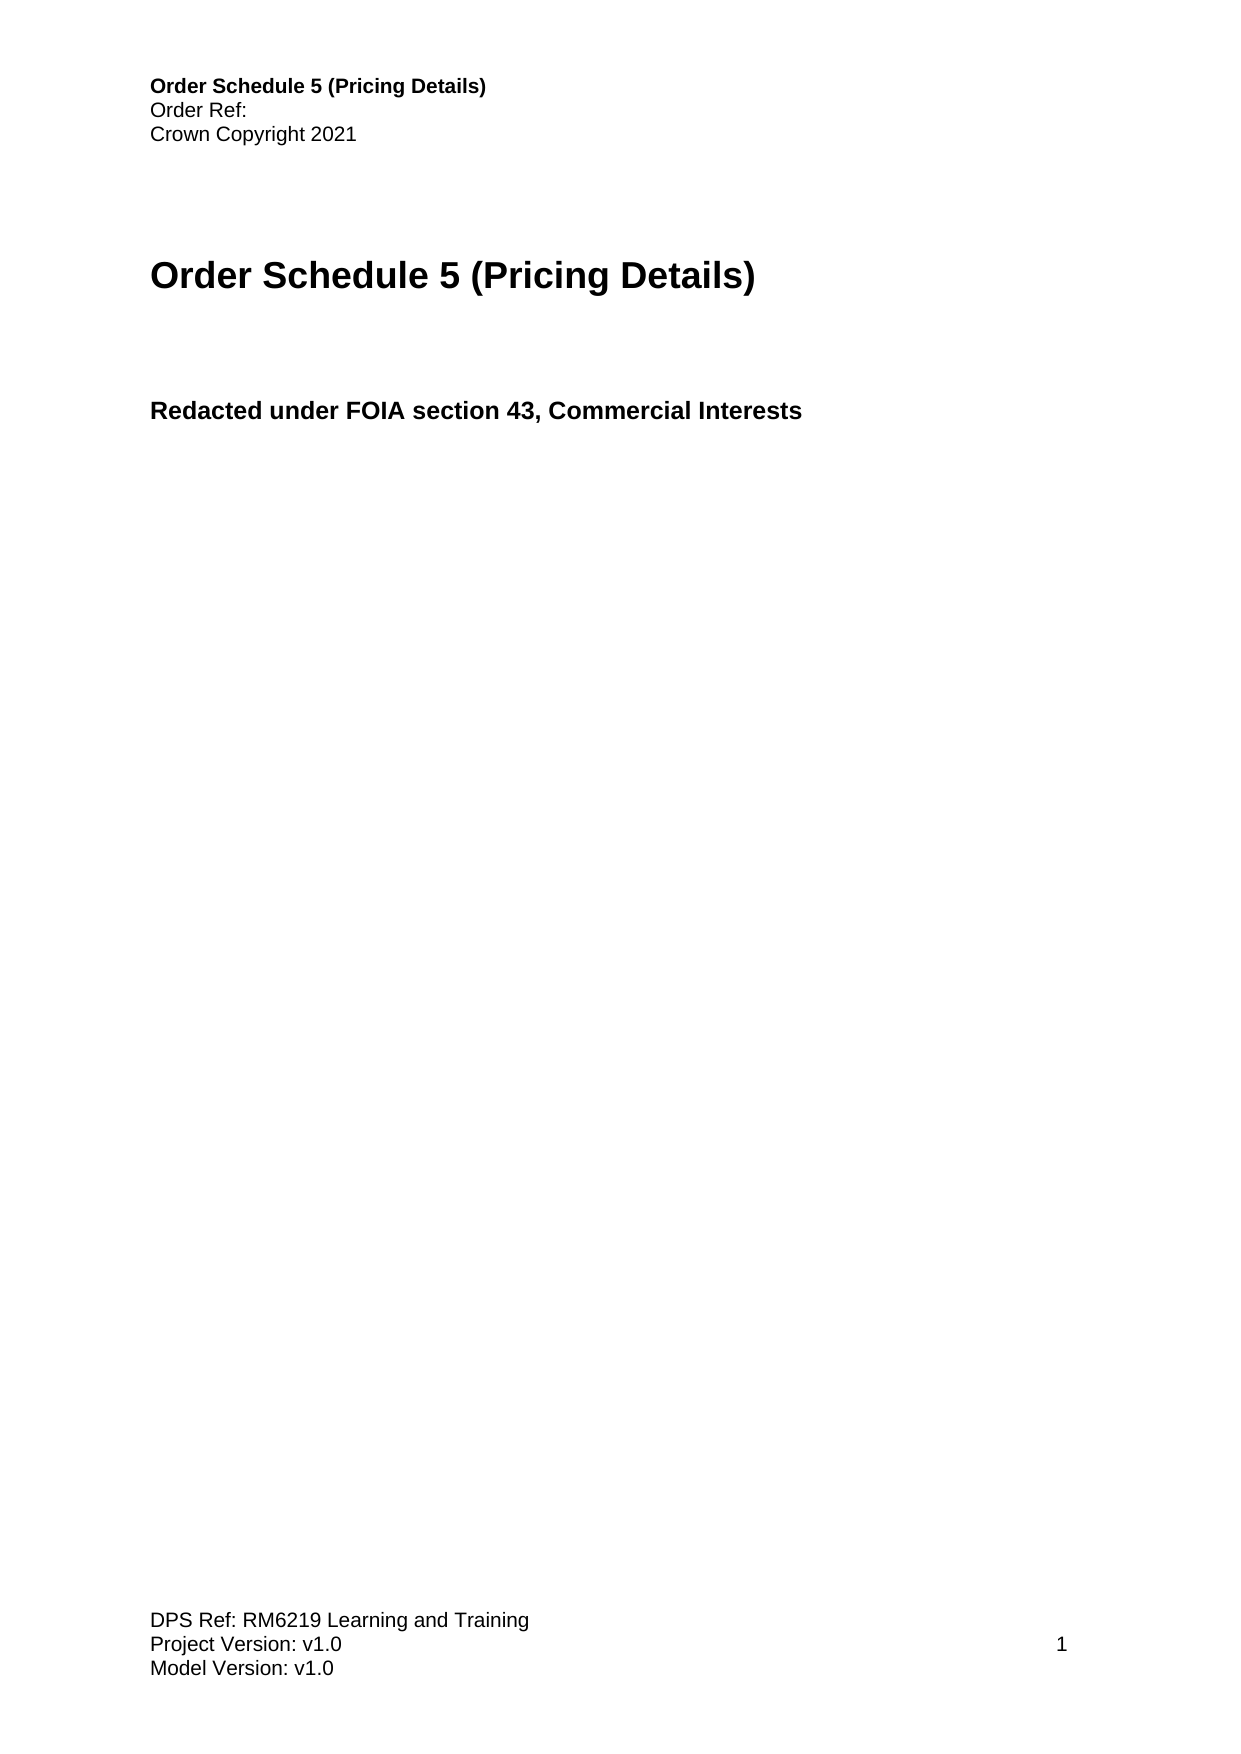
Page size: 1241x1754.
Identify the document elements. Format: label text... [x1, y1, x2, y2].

text Order Schedule 5 (Pricing Details) [150, 253, 1090, 296]
text Redacted under FOIA section 43, Commercial Interests [150, 396, 1090, 424]
